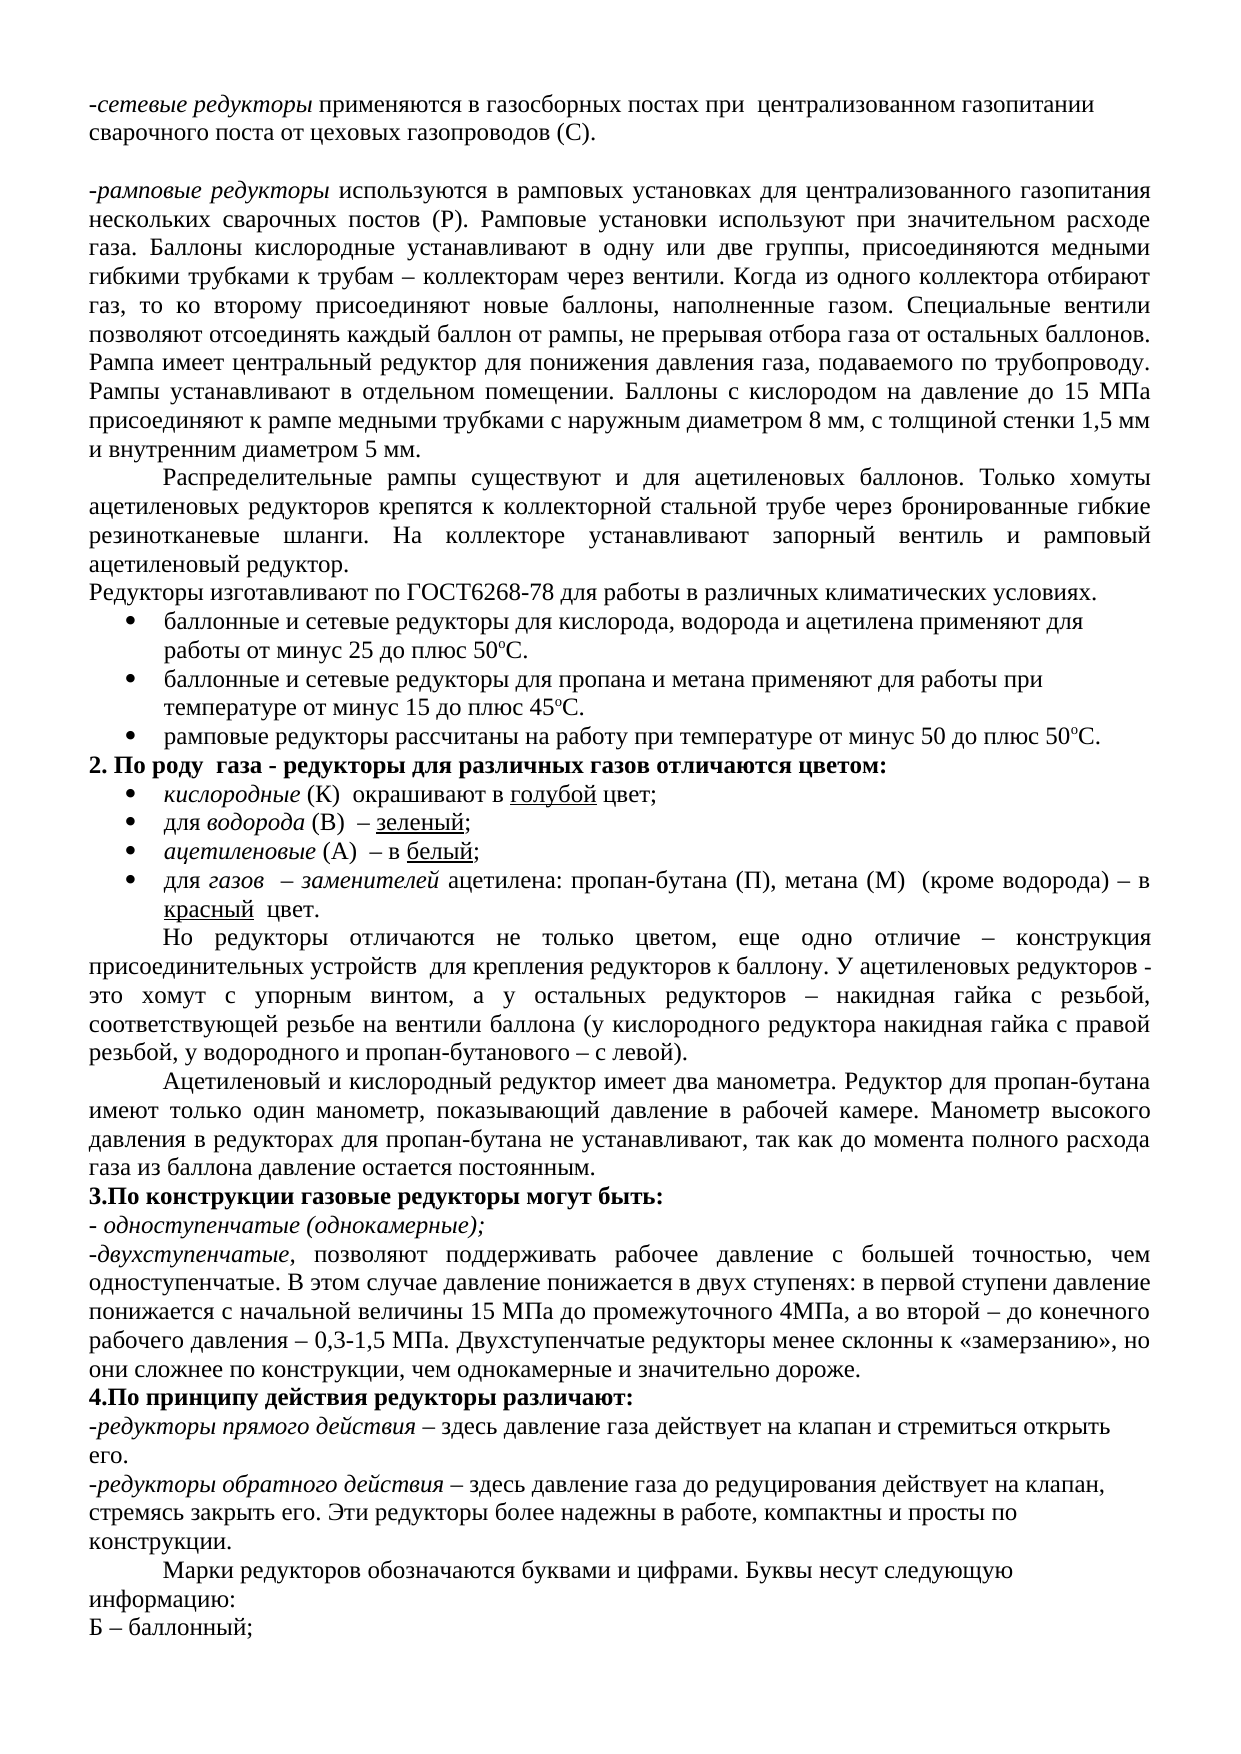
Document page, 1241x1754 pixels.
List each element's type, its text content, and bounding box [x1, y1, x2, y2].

text Но редукторы отличаются не только цветом, еще одно отличие – конструкция присоединительных устройств для крепления редукторов к баллону. У ацетиленовых редукторов - это хомут с упорным винтом, а у остальных редукторов – накидная гайка с резьбой, соответствующей резьбе на вентили баллона (у кислородного редуктора накидная гайка с правой резьбой, у водородного и пропан-бутанового – с левой). [89, 922, 1152, 1066]
text Ацетиленовый и кислородный редуктор имеет два манометра. Редуктор для пропан-бутана имеют только один манометр, показывающий давление в рабочей камере. Манометр высокого давления в редукторах для пропан-бутана не устанавливают, так как до момента полного расхода газа из баллона давление остается постоянным. [89, 1066, 1152, 1181]
text -двухступенчатые, позволяют поддерживать рабочее давление с большей точностью, чем одноступенчатые. В этом случае давление понижается в двух ступенях: в первой ступени давление понижается с начальной величины 15 МПа до промежуточного 4МПа, а во второй – до конечного рабочего давления – 0,3-1,5 МПа. Двухступенчатые редукторы менее склонны к «замерзанию», но они сложнее по конструкции, чем однокамерные и значительно дороже. [89, 1239, 1152, 1382]
text Марки редукторов обозначаются буквами и цифрами. Буквы несут следующую информацию: [89, 1555, 1152, 1612]
text Б – баллонный; [89, 1612, 1152, 1641]
list для водорода (В) – зеленый; [126, 807, 1152, 836]
text Распределительные рампы существуют и для ацетиленовых баллонов. Только хомуты ацетиленовых редукторов крепятся к коллекторной стальной трубе через бронированные гибкие резинотканевые шланги. На коллекторе устанавливают запорный вентиль и рамповый ацетиленовый редуктор. [89, 462, 1152, 577]
text 2. По роду газа - редукторы для различных газов отличаются цветом: [89, 750, 1152, 779]
list для газов – заменителей ацетилена: пропан-бутана (П), метана (М) (кроме водорода) – в красный цвет. [126, 865, 1152, 922]
text -сетевые редукторы применяются в газосборных постах при централизованном газопитании сварочного поста от цеховых газопроводов (С). [89, 89, 1152, 146]
text 4.По принципу действия редукторы различают: [89, 1382, 1152, 1411]
text -редукторы обратного действия – здесь давление газа до редуцирования действует на клапан, стремясь закрыть его. Эти редукторы более надежны в работе, компактны и просты по конструкции. [89, 1469, 1152, 1555]
text Редукторы изготавливают по ГОСТ6268-78 для работы в различных климатических условиях. [89, 577, 1152, 606]
text - одноступенчатые (однокамерные); [89, 1210, 1152, 1239]
list ацетиленовые (А) – в белый; [126, 836, 1152, 865]
text -редукторы прямого действия – здесь давление газа действует на клапан и стремиться открыть его. [89, 1411, 1152, 1469]
text -рамповые редукторы используются в рамповых установках для централизованного газопитания нескольких сварочных постов (Р). Рамповые установки используют при значительном расходе газа. Баллоны кислородные устанавливают в одну или две группы, присоединяются медными гибкими трубками к трубам – коллекторам через вентили. Когда из одного коллектора отбирают газ, то ко второму присоединяют новые баллоны, наполненные газом. Специальные вентили позволяют отсоединять каждый баллон от рампы, не прерывая отбора газа от остальных баллонов. Рампа имеет центральный редуктор для понижения давления газа, подаваемого по трубопроводу. Рампы устанавливают в отдельном помещении. Баллоны с кислородом на давление до 15 МПа присоединяют к рампе медными трубками с наружным диаметром 8 мм, с толщиной стенки 1,5 мм и внутренним диаметром 5 мм. [89, 175, 1152, 462]
text 3.По конструкции газовые редукторы могут быть: [89, 1181, 1152, 1210]
list рамповые редукторы рассчитаны на работу при температуре от минус 50 до плюс 50оС. [126, 721, 1152, 750]
list баллонные и сетевые редукторы для кислорода, водорода и ацетилена применяют для работы от минус 25 до плюс 50оС. [126, 606, 1152, 664]
list кислородные (К) окрашивают в голубой цвет; [126, 779, 1152, 807]
list баллонные и сетевые редукторы для пропана и метана применяют для работы при температуре от минус 15 до плюс 45оС. [126, 664, 1152, 721]
